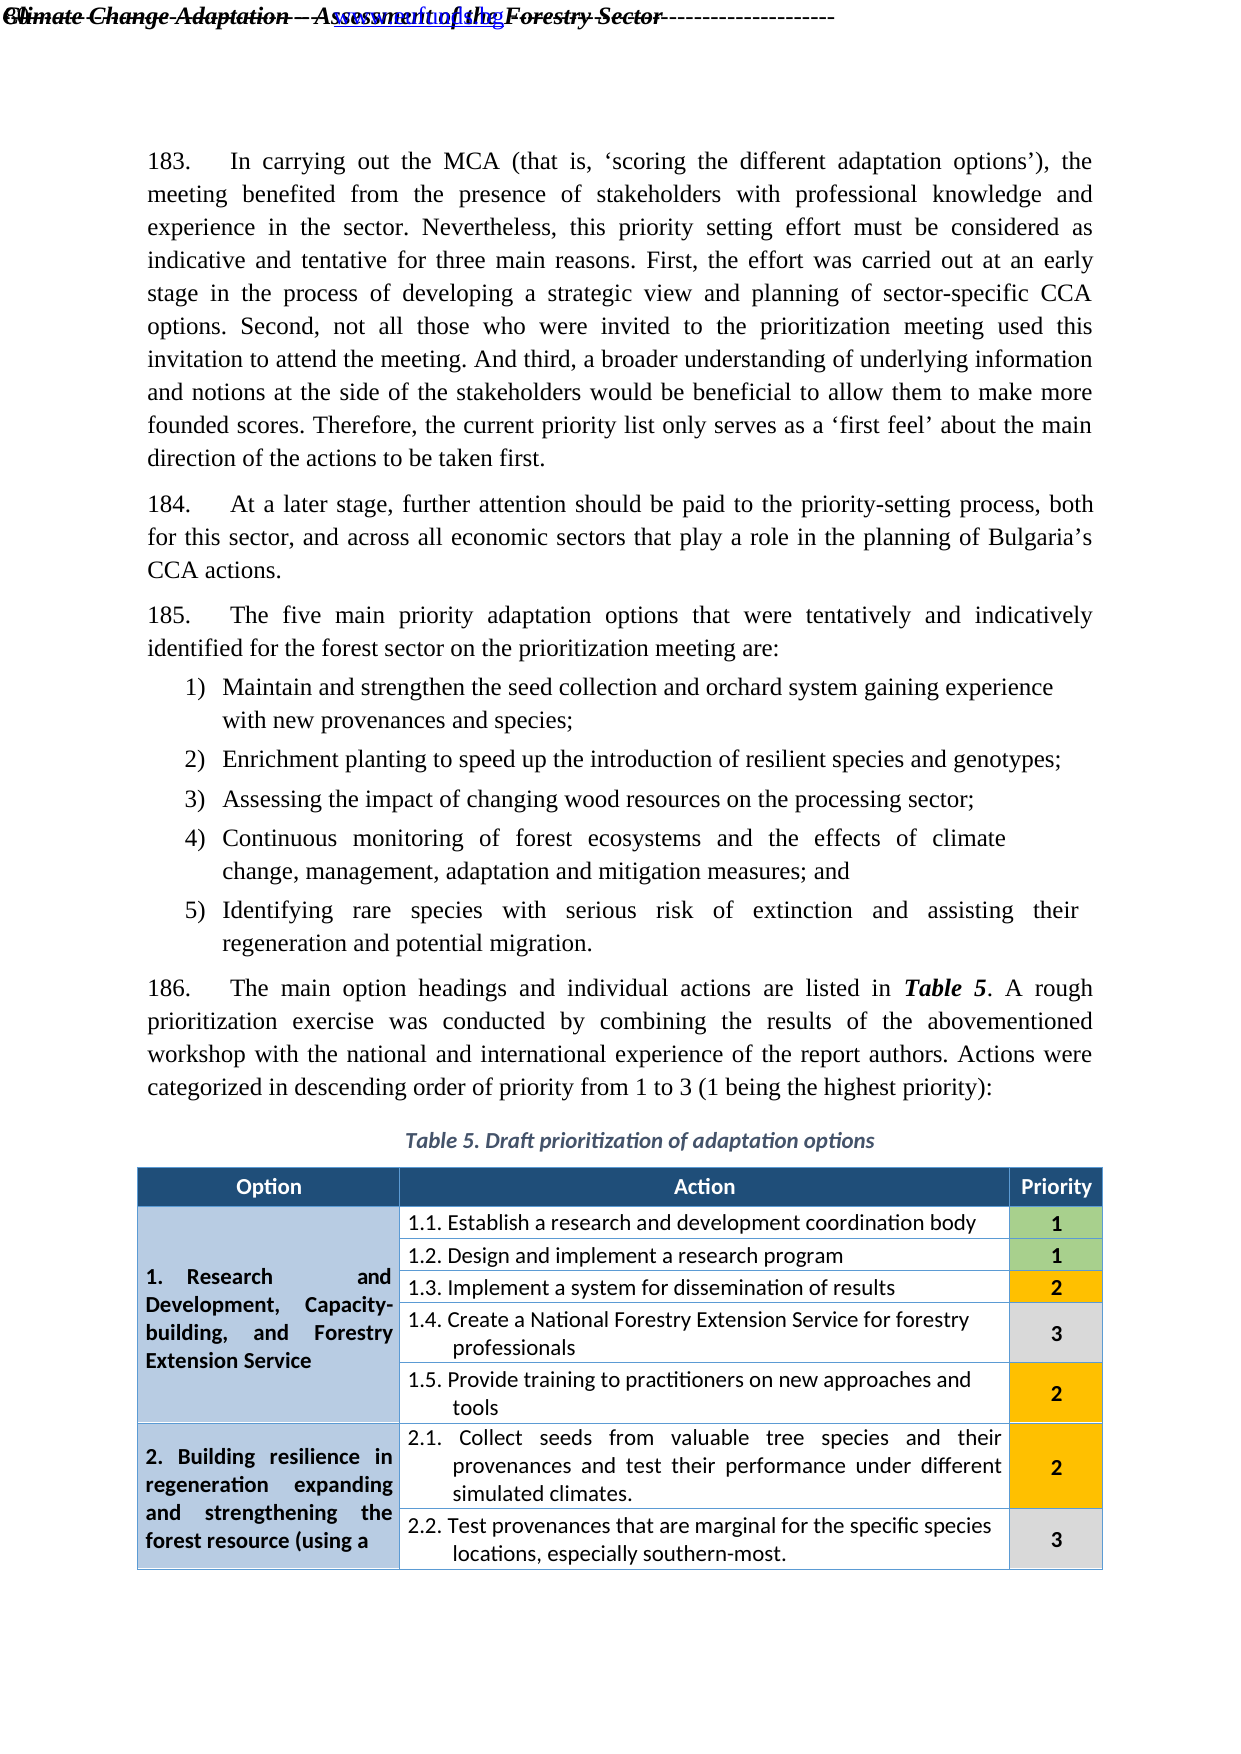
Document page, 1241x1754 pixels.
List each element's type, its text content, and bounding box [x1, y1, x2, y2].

table_cell 2.1. Collect seeds from valuable tree species and their provenances and test their performance under different simulated climates. [400, 1424, 1009, 1508]
table_cell 3 [1010, 1303, 1102, 1362]
table_cell 1 [1010, 1239, 1102, 1270]
table_header Priority [1010, 1168, 1102, 1206]
table_cell 2.2. Test provenances that are marginal for the specific species locations, especially southern-most. [400, 1509, 1009, 1568]
list The five main priority adaptation options that were tentatively and indicatively identified for the forest sector on the prioritization meeting are: [147, 600, 1094, 662]
table_header Option [138, 1168, 399, 1206]
table_cell 1.1. Establish a research and development coordination body [400, 1207, 1009, 1238]
table_cell 2 [1010, 1424, 1102, 1508]
table_cell 1.4. Create a National Forestry Extension Service for forestry professionals [400, 1303, 1009, 1362]
table_cell 1. Research and Development, Capacity- building, and Forestry Extension Service [138, 1207, 399, 1422]
list At a later stage, further attention should be paid to the priority-setting process, both for this sector, and across all economic sectors that play a role in the planning of Bulgaria’s CCA actions. [147, 489, 1093, 583]
list The main option headings and individual actions are listed in Table 5. A rough prioritization exercise was conducted by combining the results of the abovementioned workshop with the national and international experience of the report authors. Actions were categorized in descending order of priority from 1 to 3 (1 being the highest priority): [147, 973, 1093, 1101]
table_header Action [400, 1168, 1009, 1206]
list Continuous monitoring of forest ecosystems and the effects of climate change, management, adaptation and mitigation measures; and [184, 823, 1007, 885]
table_cell 2 [1010, 1363, 1102, 1422]
table_cell 1.3. Implement a system for dissemination of results [400, 1271, 1009, 1302]
table_cell 2. Building resilience in regeneration expanding and strengthening the forest resource (using a [138, 1424, 399, 1568]
table_cell 1.2. Design and implement a research program [400, 1239, 1009, 1270]
list In carrying out the MCA (that is, ‘scoring the different adaptation options’), the meeting benefited from the presence of stakeholders with professional knowledge and experience in the sector. Nevertheless, this priority setting effort must be considered as indicative and tentative for three main reasons. First, the effort was carried out at an early stage in the process of developing a strategic view and planning of sector-specific CCA options. Second, not all those who were invited to the prioritization meeting used this invitation to attend the meeting. And third, a broader understanding of underlying information and notions at the side of the stakeholders would be beneficial to allow them to make more founded scores. Therefore, the current priority list only serves as a ‘first feel’ about the main direction of the actions to be taken first. [147, 146, 1094, 472]
list Assessing the impact of changing wood resources on the processing sector; [184, 784, 1240, 812]
list Identifying rare species with serious risk of extinction and assisting their regeneration and potential migration. [184, 895, 1079, 957]
list Maintain and strengthen the seed collection and orchard system gaining experience with new provenances and species; [184, 672, 1054, 734]
table_cell 1 [1010, 1207, 1102, 1238]
table_cell 1.5. Provide training to practitioners on new approaches and tools [400, 1363, 1009, 1422]
text Table 5. Draft prioritization of adaptation options [405, 1126, 1240, 1154]
table_cell 3 [1010, 1509, 1102, 1568]
table_cell 2 [1010, 1271, 1102, 1302]
list Enrichment planting to speed up the introduction of resilient species and genotypes; [184, 744, 1240, 773]
